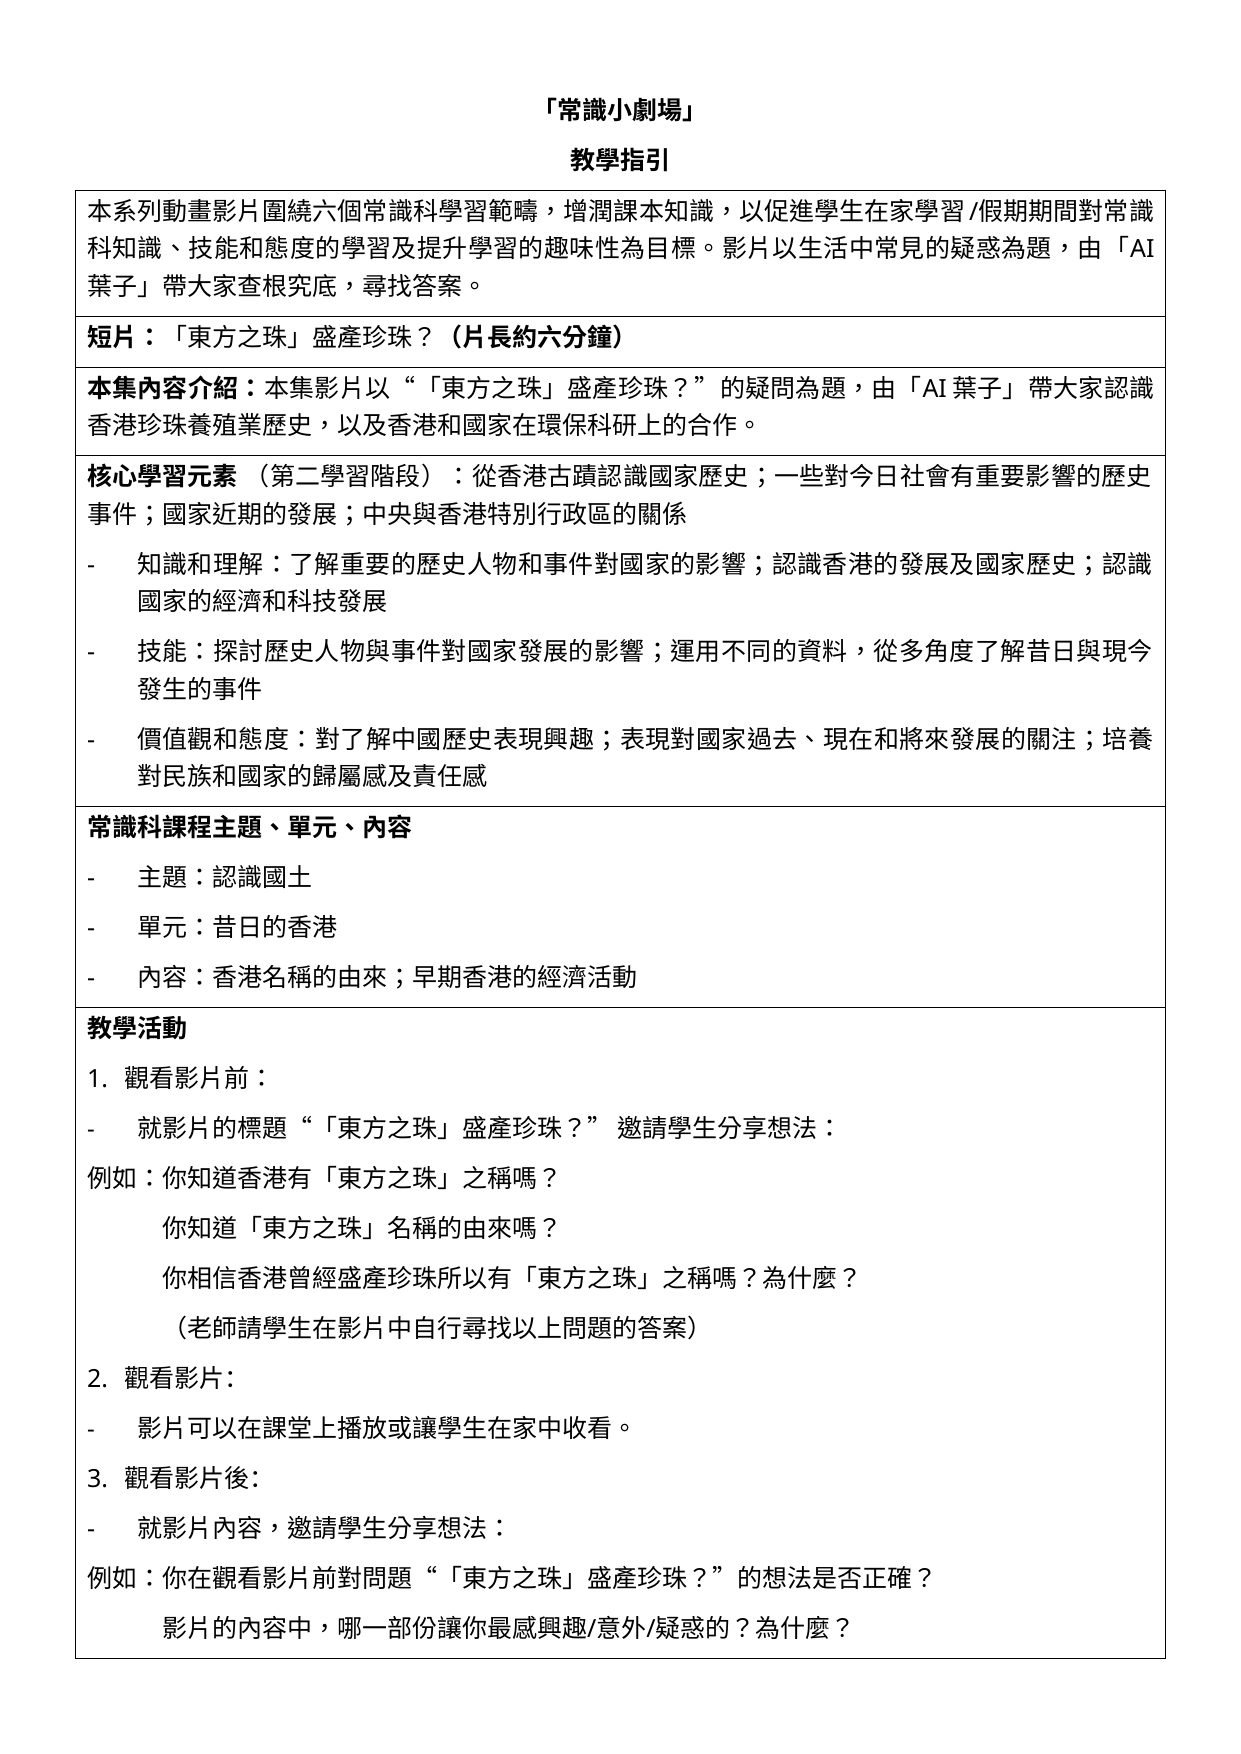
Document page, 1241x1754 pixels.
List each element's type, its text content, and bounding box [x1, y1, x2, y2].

table_cell 常識科課程主題、單元、內容 主題：認識國土 單元：昔日的香港 內容：香港名稱的由來；早期香港的經濟活動 [76, 807, 1165, 1007]
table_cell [76, 1008, 1165, 1658]
table_cell 核心學習元素 （第二學習階段）：從香港古蹟認識國家歷史；一些對今日社會有重要影響的歷史事件；國家近期的發展；中央與香港特別行政區的關係 知識和理解：了解重要的歷史人物和事件對國家的影響；認識香港的發展及國家歷史；認識國家的經濟和科技發展 技能：探討歷史人物與事件對國家發展的影響；運用不同的資料，從多角度了解昔日與現今發生的事件 價值觀和態度：對了解中國歷史表現興趣；表現對國家過去、現在和將來發展的關注；培養對民族和國家的歸屬感及責任感 [76, 456, 1165, 806]
text 「常識小劇場」 [75, 89, 1165, 127]
table_header 本系列動畫影片圍繞六個常識科學習範疇，增潤課本知識，以促進學生在家學習/假期期間對常識科知識、技能和態度的學習及提升學習的趣味性為目標。影片以生活中常見的疑惑為題，由「AI葉子」帶大家查根究底，尋找答案。 [76, 191, 1165, 316]
table_cell 本集內容介紹：本集影片以“「東方之珠」盛產珍珠？”的疑問為題，由「AI葉子」帶大家認識香港珍珠養殖業歷史，以及香港和國家在環保科研上的合作。 [76, 368, 1165, 455]
text 教學指引 [75, 139, 1165, 177]
table_cell 短片：「東方之珠」盛產珍珠？（片長約六分鐘） [76, 317, 1165, 367]
